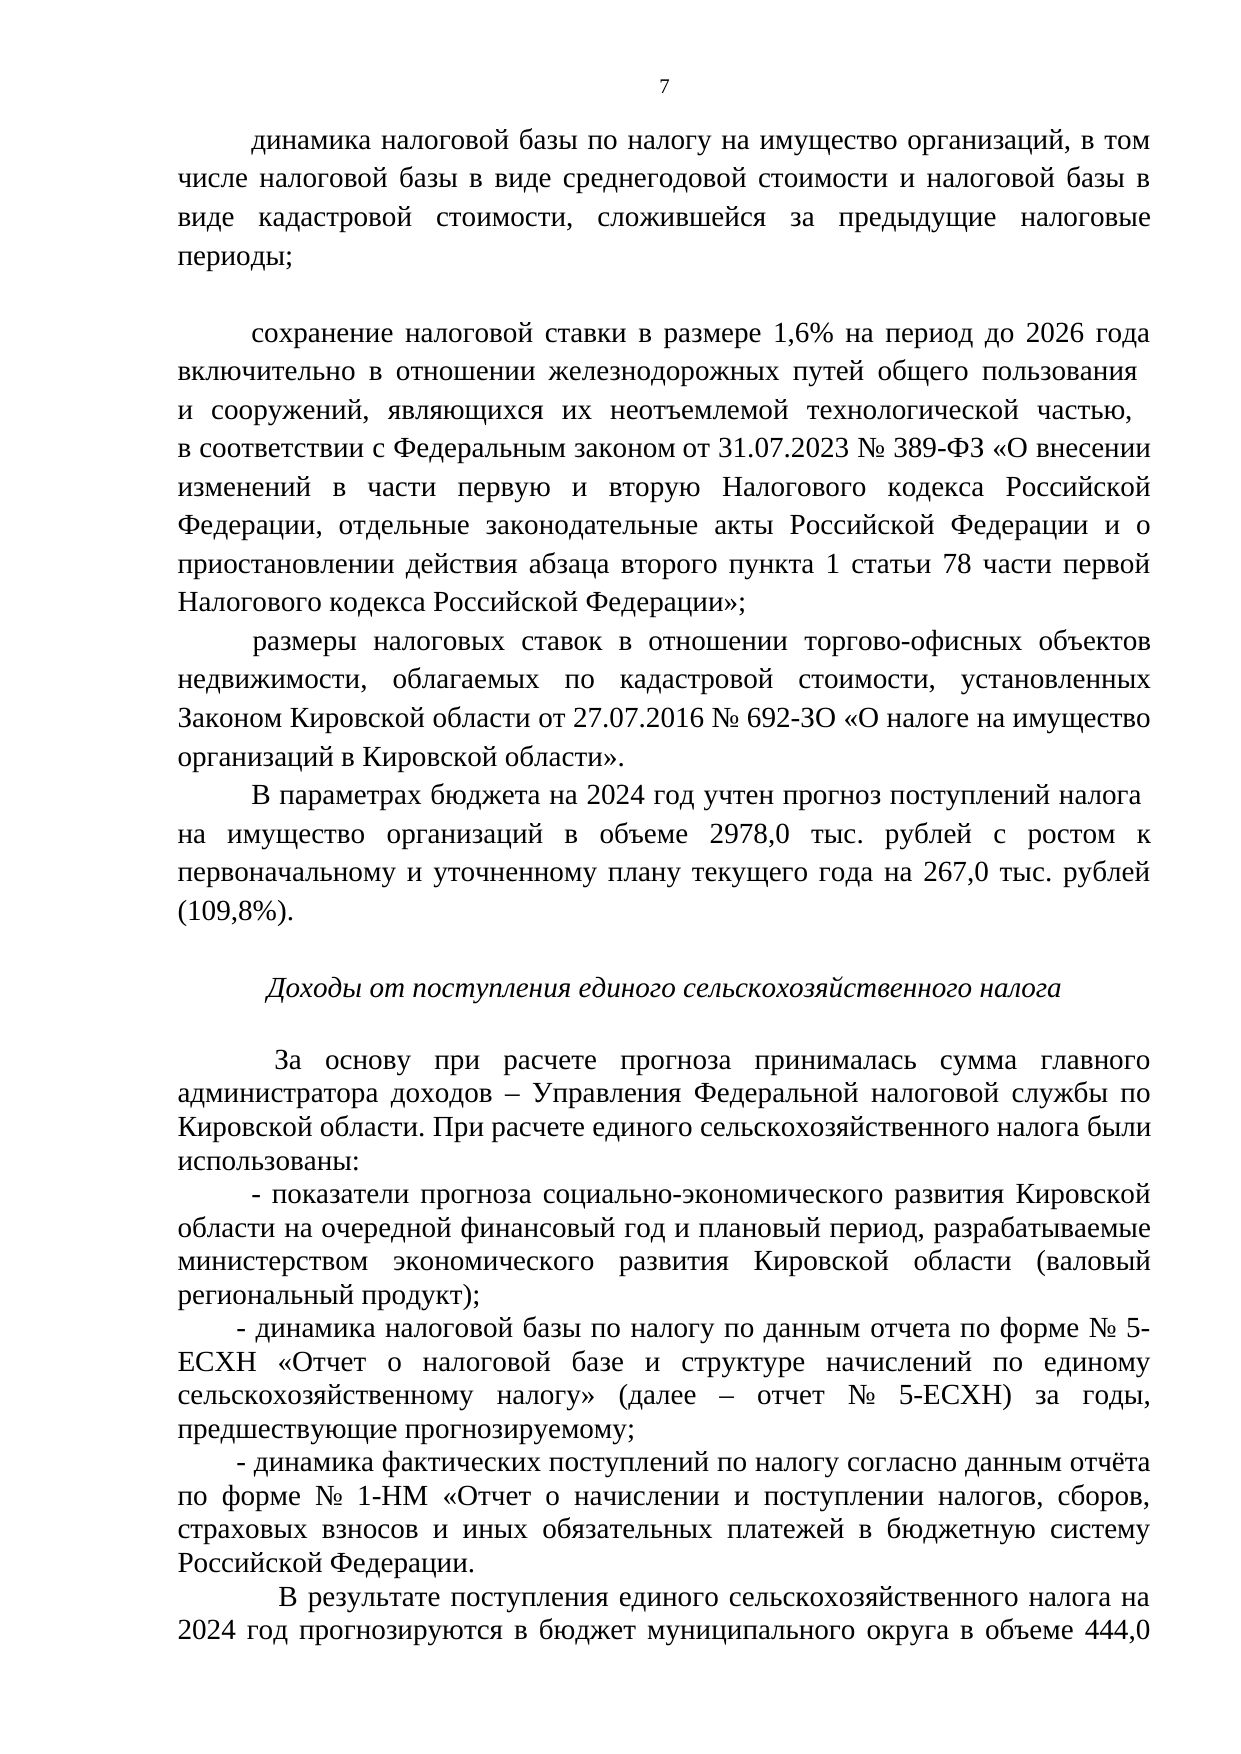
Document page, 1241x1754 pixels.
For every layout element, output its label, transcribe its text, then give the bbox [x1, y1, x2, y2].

text сохранение налоговой ставки в размере 1,6% на период до 2026 года включительно в отношении железнодорожных путей общего пользования и сооружений, являющихся их неотъемлемой технологической частью, в соответствии с Федеральным законом от 31.07.2023 № 389-ФЗ «О внесении изменений в части первую и вторую Налогового кодекса Российской Федерации, отдельные законодательные акты Российской Федерации и о приостановлении действия абзаца второго пункта 1 статьи 78 части первой Налогового кодекса Российской Федерации»; [177, 315, 1152, 618]
text размеры налоговых ставок в отношении торгово-офисных объектов недвижимости, облагаемых по кадастровой стоимости, установленных Законом Кировской области от 27.07.2016 № 692-ЗО «О налоге на имущество организаций в Кировской области». [177, 623, 1152, 772]
text Доходы от поступления единого сельскохозяйственного налога [177, 970, 1152, 1003]
text - динамика налоговой базы по налогу по данным отчета по форме № 5-ЕСХН «Отчет о налоговой базе и структуре начислений по единому сельскохозяйственному налогу» (далее – отчет № 5-ЕСХН) за годы, предшествующие прогнозируемому; [177, 1310, 1152, 1444]
text В параметрах бюджета на 2024 год учтен прогноз поступлений налога на имущество организаций в объеме 2978,0 тыс. рублей с ростом к первоначальному и уточненному плану текущего года на 267,0 тыс. рублей (109,8%). [177, 777, 1152, 926]
text За основу при расчете прогноза принималась сумма главного администратора доходов – Управления Федеральной налоговой службы по Кировской области. При расчете единого сельскохозяйственного налога были использованы: [177, 1042, 1152, 1176]
text динамика налоговой базы по налогу на имущество организаций, в том числе налоговой базы в виде среднегодовой стоимости и налоговой базы в виде кадастровой стоимости, сложившейся за предыдущие налоговые периоды; [177, 122, 1152, 271]
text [177, 1579, 1152, 1646]
text - показатели прогноза социально-экономического развития Кировской области на очередной финансовый год и плановый период, разрабатываемые министерством экономического развития Кировской области (валовый региональный продукт); [177, 1176, 1152, 1310]
text - динамика фактических поступлений по налогу согласно данным отчёта по форме № 1-НМ «Отчет о начислении и поступлении налогов, сборов, страховых взносов и иных обязательных платежей в бюджетную систему Российской Федерации. [177, 1444, 1152, 1579]
